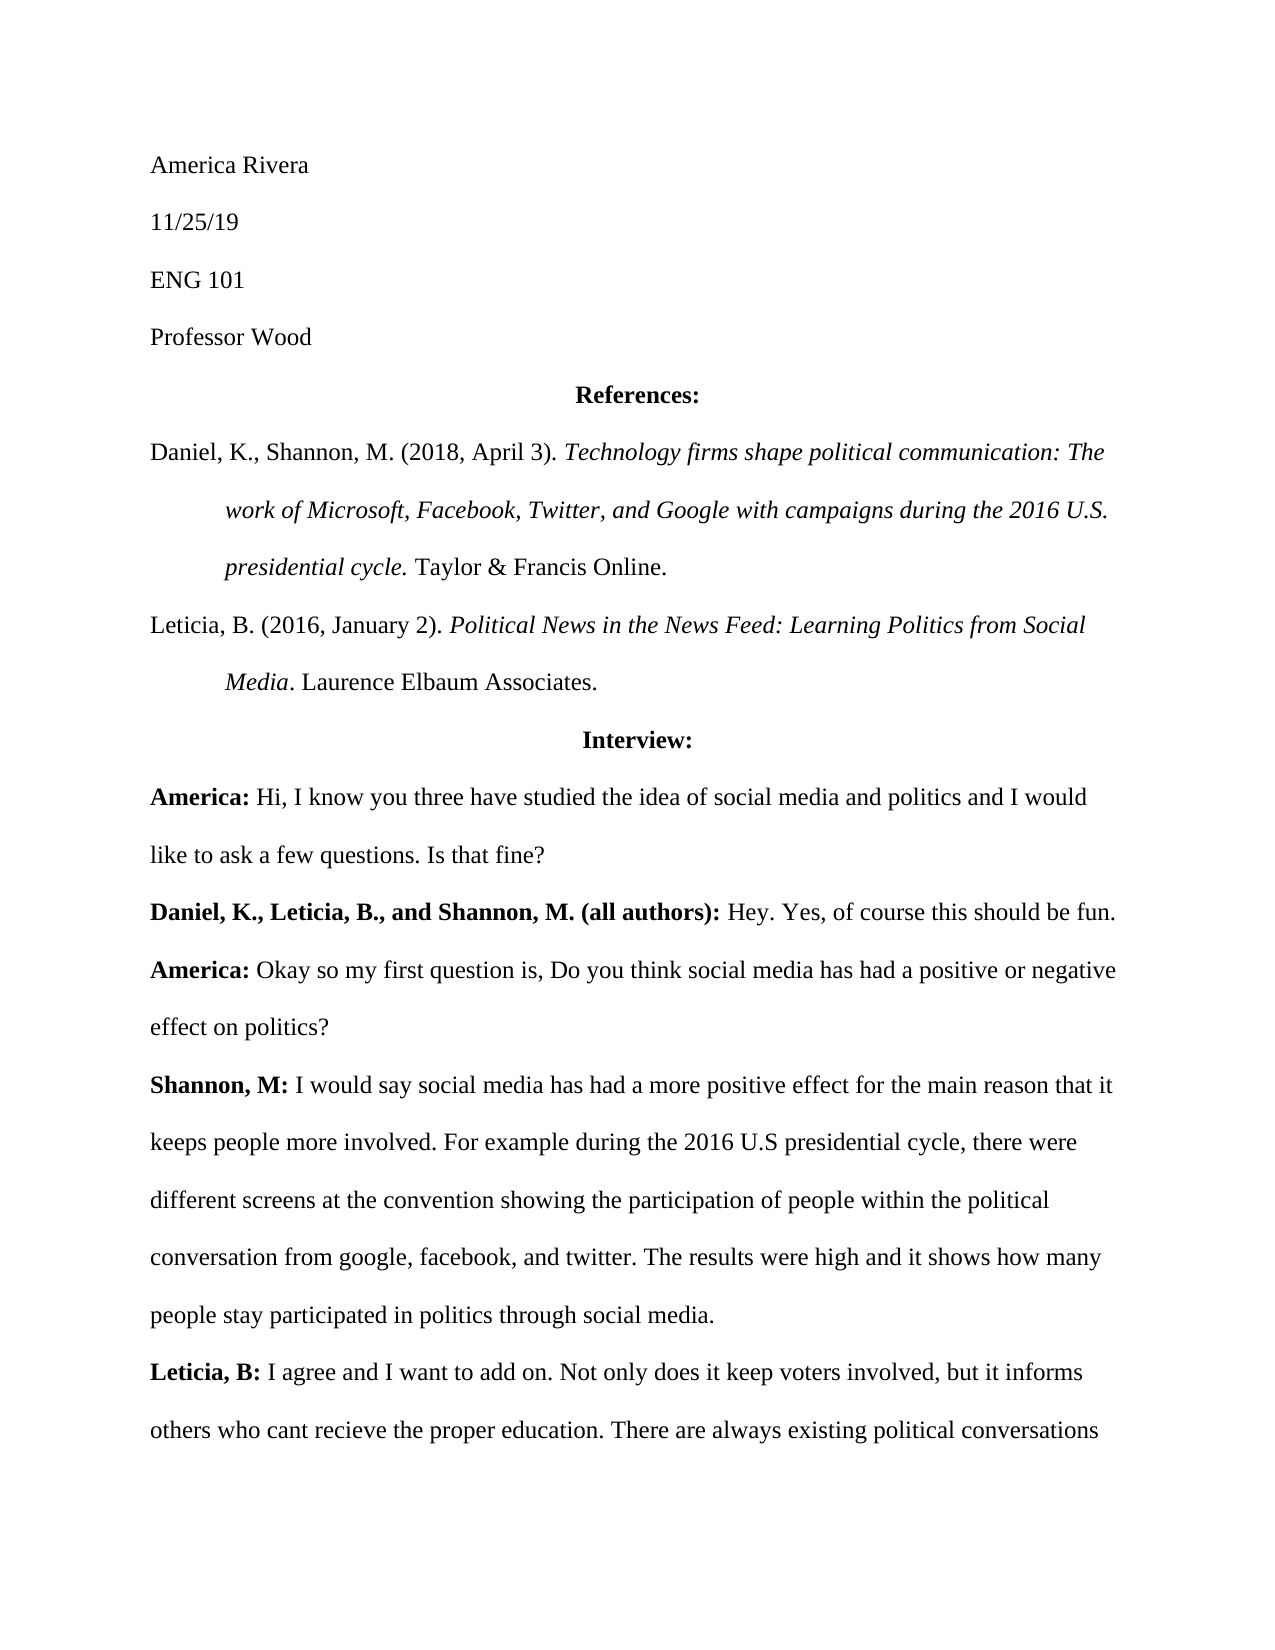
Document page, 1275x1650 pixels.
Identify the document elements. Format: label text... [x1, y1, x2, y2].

text America: Okay so my first question is, Do you think social media has had a positive or negative effect on politics? [150, 955, 1125, 1041]
text Leticia, B. (2016, January 2). Political News in the News Feed: Learning Politics from Social [150, 610, 1125, 639]
text America: Hi, I know you three have studied the idea of social media and politics and I would like to ask a few questions. Is that fine? [150, 782, 1125, 869]
text ENG 101 [150, 265, 1125, 294]
text work of Microsoft, Facebook, Twitter, and Google with campaigns during the 2016 U.S. presidential cycle. Taylor & Francis Online. [225, 495, 1125, 581]
text Daniel, K., Shannon, M. (2018, April 3). Technology firms shape political communication: The [150, 437, 1125, 466]
text Professor Wood [150, 322, 1125, 351]
text Daniel, K., Leticia, B., and Shannon, M. (all authors): Hey. Yes, of course this should be fun. [150, 897, 1125, 926]
text Interview: [150, 725, 1125, 754]
text 11/25/19 [150, 207, 1125, 236]
text References: [150, 380, 1125, 409]
text Shannon, M: I would say social media has had a more positive effect for the main reason that it keeps people more involved. For example during the 2016 U.S presidential cycle, there were different screens at the convention showing the participation of people within the political conversation from google, facebook, and twitter. The results were high and it shows how many people stay participated in politics through social media. [150, 1070, 1125, 1329]
text America Rivera [150, 150, 1125, 179]
text Media. Laurence Elbaum Associates. [150, 667, 1125, 696]
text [150, 1357, 1125, 1444]
